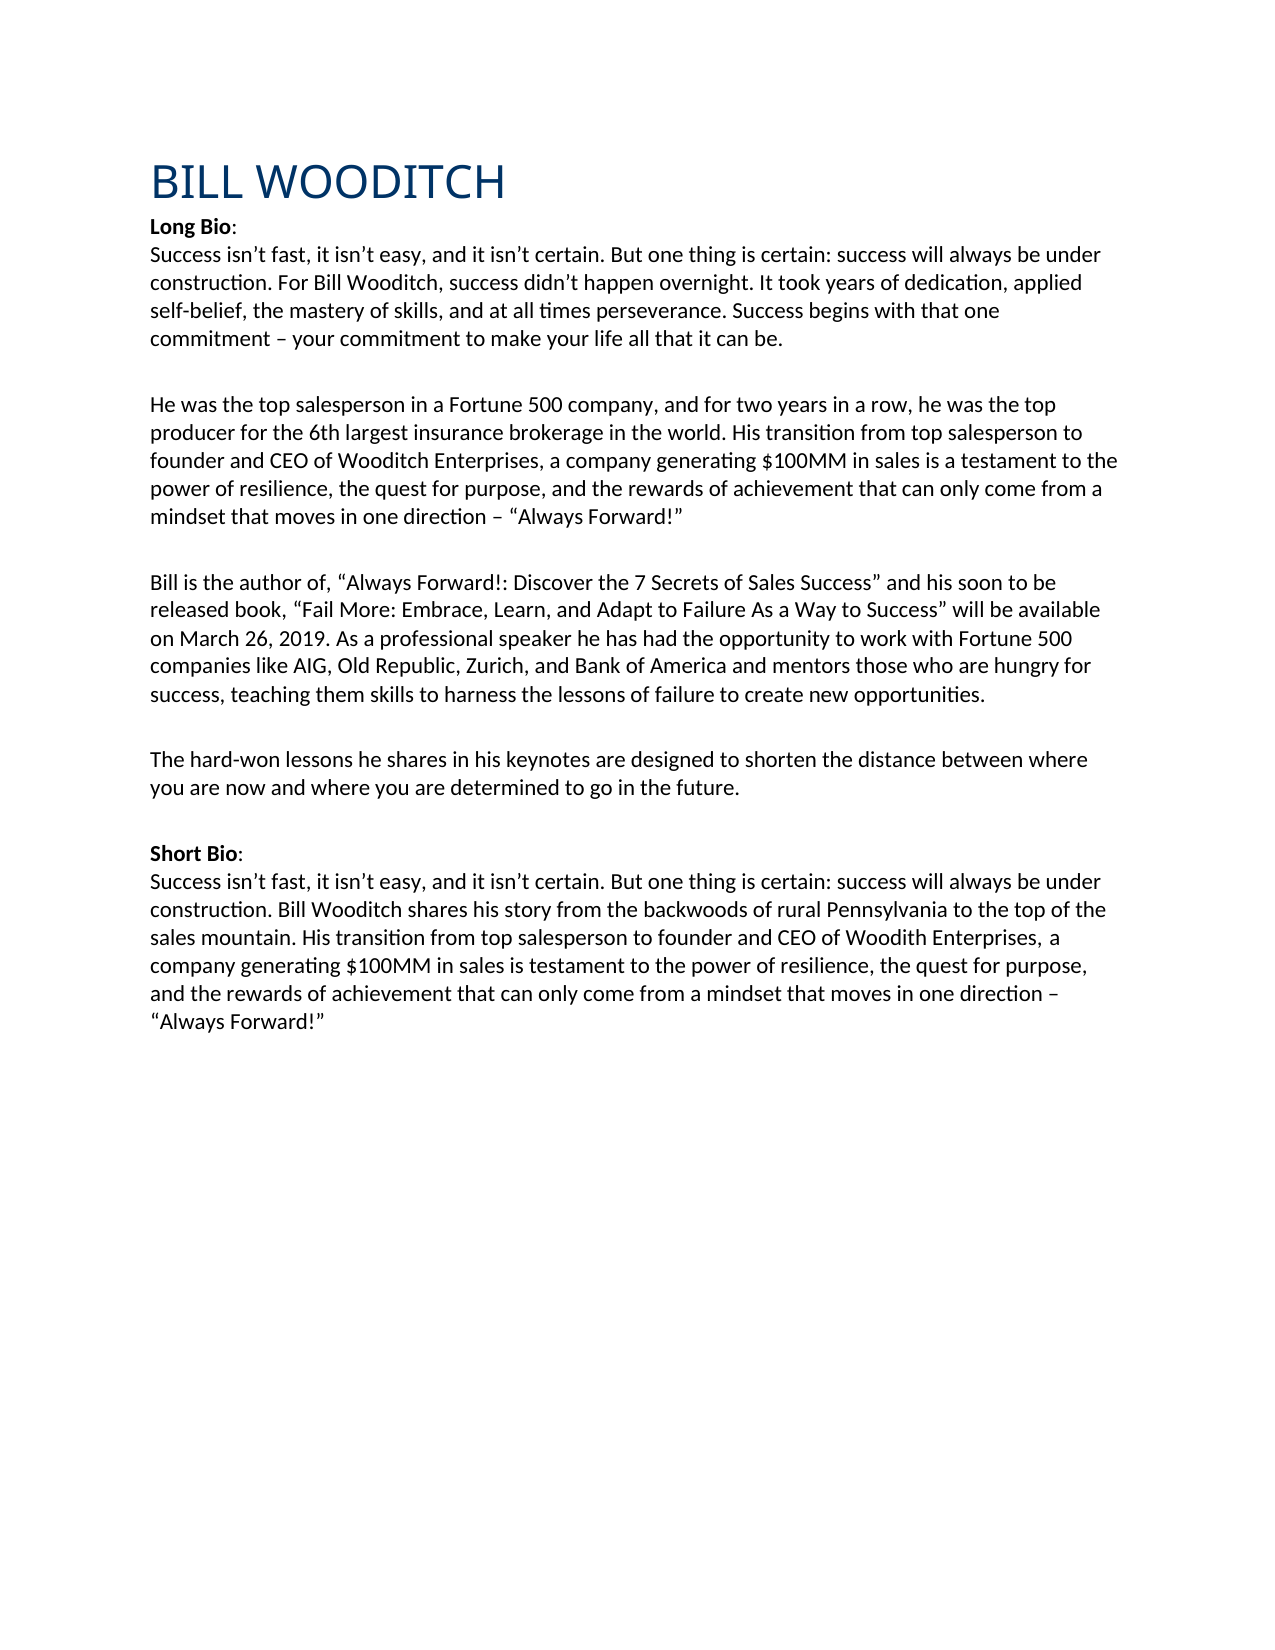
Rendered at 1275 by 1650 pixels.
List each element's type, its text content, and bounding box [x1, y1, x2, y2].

text Bill is the author of, “Always Forward!: Discover the 7 Secrets of Sales Success” and his soon to be released book, “Fail More: Embrace, Learn, and Adapt to Failure As a Way to Success” will be available on March 26, 2019. As a professional speaker he has had the opportunity to work with Fortune 500 companies like AIG, Old Republic, Zurich, and Bank of America and mentors those who are hungry for success, teaching them skills to harness the lessons of failure to create new opportunities. [150, 568, 1125, 708]
text Long Bio: [150, 212, 1125, 240]
text Success isn’t fast, it isn’t easy, and it isn’t certain. But one thing is certain: success will always be under construction. For Bill Wooditch, success didn’t happen overnight. It took years of dedication, applied self-belief, the mastery of skills, and at all times perseverance. Success begins with that one commitment – your commitment to make your life all that it can be. [150, 240, 1125, 352]
text BILL WOODITCH [150, 150, 1125, 212]
text Short Bio: [150, 839, 1125, 867]
text The hard-won lessons he shares in his keynotes are designed to shorten the distance between where you are now and where you are determined to go in the future. [150, 745, 1125, 801]
text He was the top salesperson in a Fortune 500 company, and for two years in a row, he was the top producer for the 6th largest insurance brokerage in the world. His transition from top salesperson to founder and CEO of Wooditch Enterprises, a company generating $100MM in sales is a testament to the power of resilience, the quest for purpose, and the rewards of achievement that can only come from a mindset that moves in one direction – “Always Forward!” [150, 390, 1125, 530]
text Success isn’t fast, it isn’t easy, and it isn’t certain. But one thing is certain: success will always be under construction. Bill Wooditch shares his story from the backwoods of rural Pennsylvania to the top of the sales mountain. His transition from top salesperson to founder and CEO of Woodith Enterprises, a company generating $100MM in sales is testament to the power of resilience, the quest for purpose, and the rewards of achievement that can only come from a mindset that moves in one direction – “Always Forward!” [150, 867, 1125, 1035]
